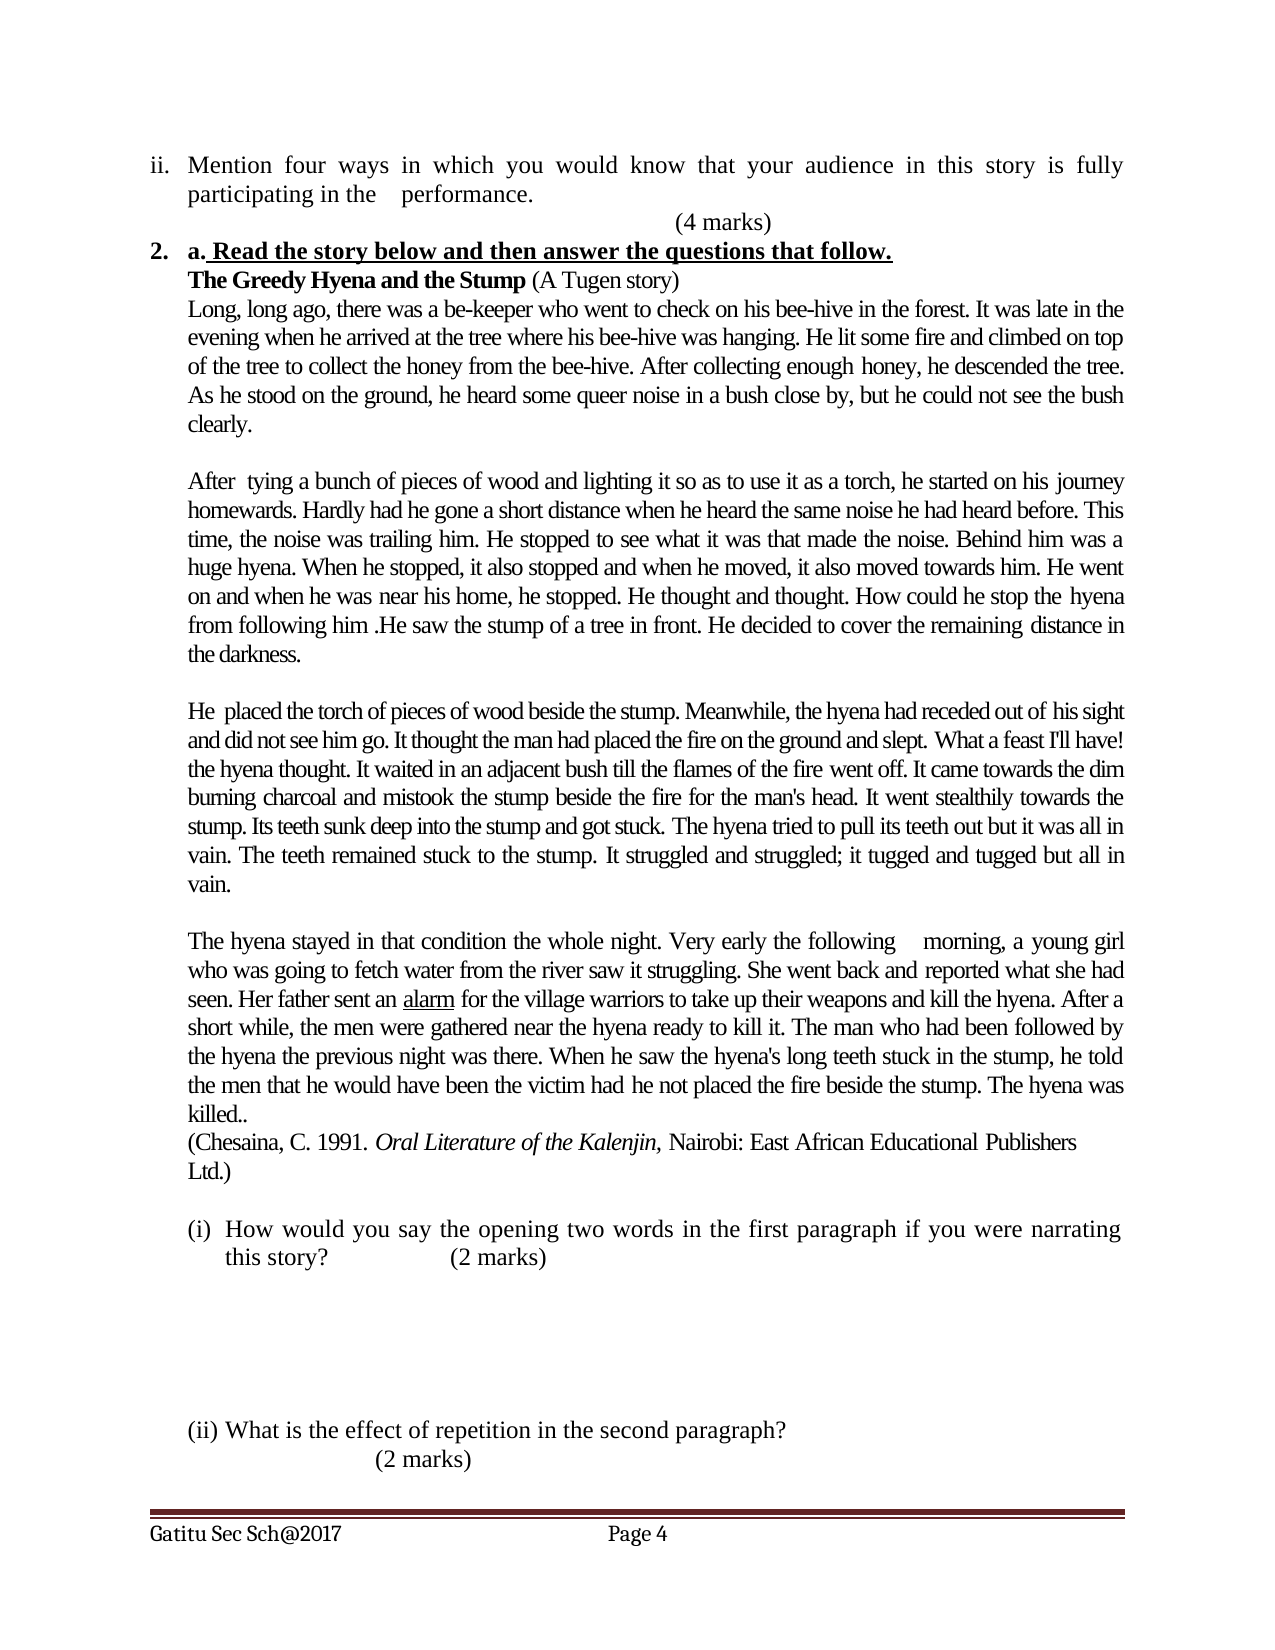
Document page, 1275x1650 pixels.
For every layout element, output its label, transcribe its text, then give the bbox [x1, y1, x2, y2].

list Long, long ago, there was a be-keeper who went to check on his bee-hive in the forest. It was late in the evening when he arrived at the tree where his bee-hive was hanging. He lit some fire and climbed on top of the tree to collect the honey from the bee-hive. After collecting enough honey, he descended the tree. As he stood on the ground, he heard some queer noise in a bush close by, but he could not see the bush clearly. [150, 294, 1125, 437]
list (Chesaina, C. 1991. Oral Literature of the Kalenjin, Nairobi: East African Educational Publishers Ltd.) [150, 1127, 1077, 1185]
text ii. Mention four ways in which you would know that your audience in this story is fully participating in the performance. (4 marks) [150, 150, 1125, 236]
list After tying a bunch of pieces of wood and lighting it so as to use it as a torch, he started on his journey homewards. Hardly had he gone a short distance when he heard the same noise he had heard before. This time, the noise was trailing him. He stopped to see what it was that made the noise. Behind him was a huge hyena. When he stopped, it also stopped and when he moved, it also moved towards him. He went on and when he was near his home, he stopped. He thought and thought. How could he stop the hyena from following him .He saw the stump of a tree in front. He decided to cover the remaining distance in the darkness. [150, 466, 1125, 667]
list a. Read the story below and then answer the questions that follow. [150, 236, 1125, 265]
list The Greedy Hyena and the Stump (A Tugen story) [150, 265, 1125, 294]
list What is the effect of repetition in the second paragraph? (2 marks) [187, 1415, 1122, 1472]
list How would you say the opening two words in the first paragraph if you were narrating this story? (2 marks) [187, 1214, 1122, 1271]
list He placed the torch of pieces of wood beside the stump. Meanwhile, the hyena had receded out of his sight and did not see him go. It thought the man had placed the fire on the ground and slept. What a feast I'll have! the hyena thought. It waited in an adjacent bush till the flames of the fire went off. It came towards the dim burning charcoal and mistook the stump beside the fire for the man's head. It went stealthily towards the stump. Its teeth sunk deep into the stump and got stuck. The hyena tried to pull its teeth out but it was all in vain. The teeth remained stuck to the stump. It struggled and struggled; it tugged and tugged but all in vain. [150, 696, 1125, 897]
list The hyena stayed in that condition the whole night. Very early the following morning, a young girl who was going to fetch water from the river saw it struggling. She went back and reported what she had seen. Her father sent an alarm for the village warriors to take up their weapons and kill the hyena. After a short while, the men were gathered near the hyena ready to kill it. The man who had been followed by the hyena the previous night was there. When he saw the hyena's long teeth stuck in the stump, he told the men that he would have been the victim had he not placed the fire beside the stump. The hyena was killed.. [150, 926, 1125, 1127]
